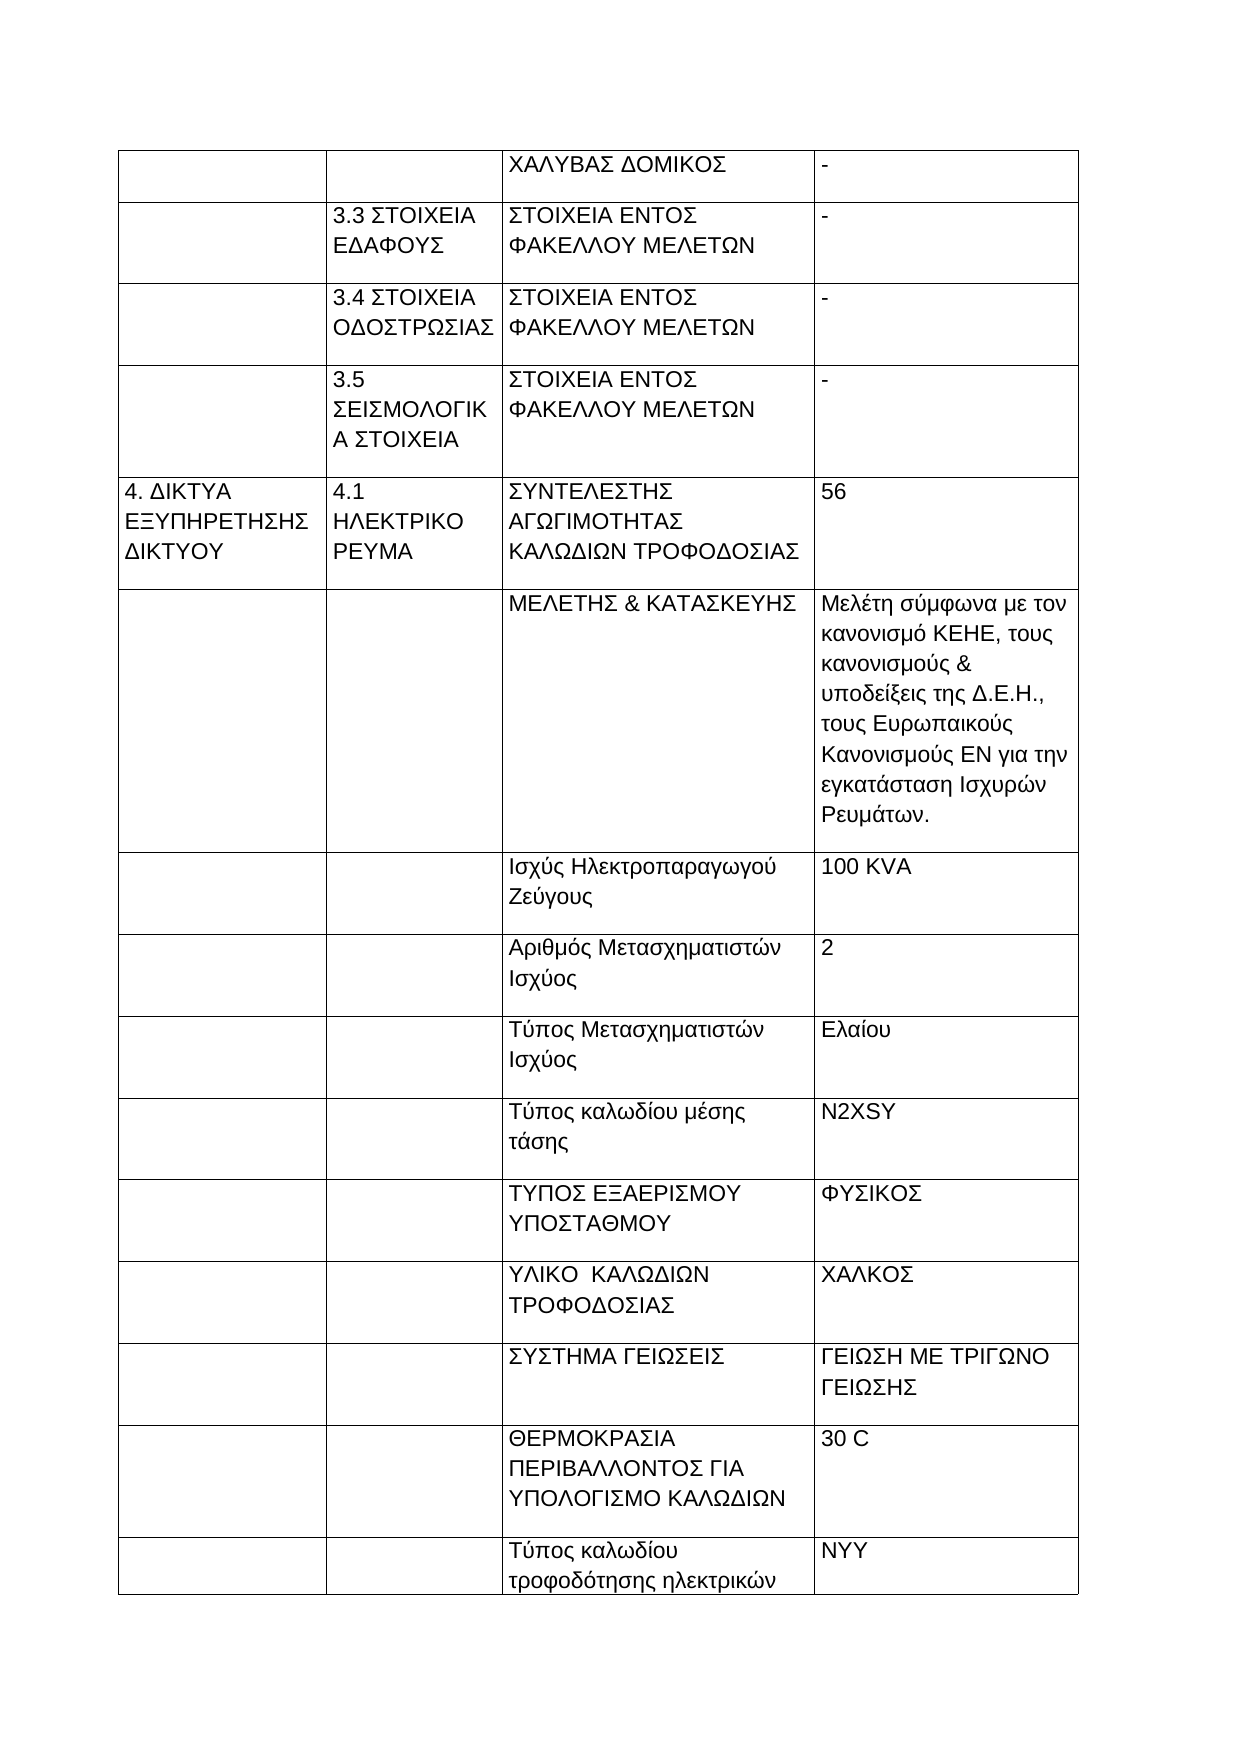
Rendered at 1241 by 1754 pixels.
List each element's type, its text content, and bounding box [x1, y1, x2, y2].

table_cell [119, 1180, 326, 1261]
table_cell ΧΑΛΥΒΑΣ ΔΟΜΙΚΟΣ [503, 151, 814, 202]
table_cell [327, 1180, 502, 1261]
table_cell 56 [815, 478, 1078, 589]
table_cell [119, 203, 326, 283]
table_cell - [815, 151, 1078, 202]
table_cell 4.1 ΗΛΕΚΤΡΙΚΟ ΡΕΥΜΑ [327, 478, 502, 589]
table_cell [327, 1538, 502, 1593]
table_cell [119, 1262, 326, 1343]
table_cell Ελαίου [815, 1017, 1078, 1097]
table_cell 4. ΔΙΚΤΥΑ ΕΞΥΠΗΡΕΤΗΣΗΣ ΔΙΚΤΥΟΥ [119, 478, 326, 589]
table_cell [503, 1538, 814, 1593]
table_cell [119, 151, 326, 202]
table_cell [327, 590, 502, 852]
table_cell [327, 1262, 502, 1343]
table_cell [119, 1426, 326, 1536]
table_cell 100 KVA [815, 853, 1078, 934]
table_cell ΣΤΟΙΧΕΙΑ ΕΝΤΟΣ ΦΑΚΕΛΛΟΥ ΜΕΛΕΤΩΝ [503, 366, 814, 477]
table_cell ΣΥΝΤΕΛΕΣΤΗΣ ΑΓΩΓΙΜΟΤΗΤΑΣ ΚΑΛΩΔΙΩΝ ΤΡΟΦΟΔΟΣΙΑΣ [503, 478, 814, 589]
table_cell [327, 1344, 502, 1424]
table_cell ΓΕΙΩΣΗ ΜΕ ΤΡΙΓΩΝΟ ΓΕΙΩΣΗΣ [815, 1344, 1078, 1424]
table_cell [119, 366, 326, 477]
table_cell [119, 1344, 326, 1424]
table_cell [119, 1017, 326, 1097]
table_cell - [815, 203, 1078, 283]
table_cell Τύπος Μετασχηματιστών Ισχύος [503, 1017, 814, 1097]
table_cell [327, 935, 502, 1016]
table_cell [327, 151, 502, 202]
table_cell 3.5 ΣΕΙΣΜΟΛΟΓΙΚΑ ΣΤΟΙΧΕΙΑ [327, 366, 502, 477]
table_cell [119, 590, 326, 852]
table_cell ΣΥΣΤΗΜΑ ΓΕΙΩΣΕΙΣ [503, 1344, 814, 1424]
table_cell Αριθμός Μετασχηματιστών Ισχύος [503, 935, 814, 1016]
table_cell - [815, 284, 1078, 365]
table_cell [119, 284, 326, 365]
table_cell [119, 853, 326, 934]
table_cell [327, 1099, 502, 1179]
table_cell ΦΥΣΙΚΟΣ [815, 1180, 1078, 1261]
table_cell ΜΕΛΕΤΗΣ & ΚΑΤΑΣΚΕΥΗΣ [503, 590, 814, 852]
table_cell 30 C [815, 1426, 1078, 1536]
table_cell ΝΥΥ [815, 1538, 1078, 1593]
table_cell ΘΕΡΜΟΚΡΑΣΙΑ ΠΕΡΙΒΑΛΛΟΝΤΟΣ ΓΙΑ ΥΠΟΛΟΓΙΣΜΟ ΚΑΛΩΔΙΩΝ [503, 1426, 814, 1536]
table_cell Ν2XSY [815, 1099, 1078, 1179]
table_cell 3.4 ΣΤΟΙΧΕΙΑ ΟΔΟΣΤΡΩΣΙΑΣ [327, 284, 502, 365]
table_cell Iσχύς Ηλεκτροπαραγωγού Ζεύγους [503, 853, 814, 934]
table_cell [327, 1426, 502, 1536]
table_cell ΤΥΠΟΣ ΕΞΑΕΡΙΣΜΟΥ ΥΠΟΣΤΑΘΜΟΥ [503, 1180, 814, 1261]
table_cell 3.3 ΣΤΟΙΧΕΙΑ ΕΔΑΦΟΥΣ [327, 203, 502, 283]
table_cell 2 [815, 935, 1078, 1016]
table_cell Τύπος καλωδίου μέσης τάσης [503, 1099, 814, 1179]
table_cell [327, 1017, 502, 1097]
table_cell ΧΑΛΚΟΣ [815, 1262, 1078, 1343]
table_cell Μελέτη σύμφωνα με τον κανονισμό ΚΕΗΕ, τους κανονισμούς & υποδείξεις της Δ.Ε.Η., τους Ευρωπαικούς Κανονισμούς ΕΝ για την εγκατάσταση Ισχυρών Ρευμάτων. [815, 590, 1078, 852]
table_cell - [815, 366, 1078, 477]
table_cell ΣΤΟΙΧΕΙΑ ΕΝΤΟΣ ΦΑΚΕΛΛΟΥ ΜΕΛΕΤΩΝ [503, 203, 814, 283]
table_cell ΥΛΙΚΟ ΚΑΛΩΔΙΩΝ ΤΡΟΦΟΔΟΣΙΑΣ [503, 1262, 814, 1343]
table_cell [327, 853, 502, 934]
table_cell [119, 1099, 326, 1179]
table_cell ΣΤΟΙΧΕΙΑ ΕΝΤΟΣ ΦΑΚΕΛΛΟΥ ΜΕΛΕΤΩΝ [503, 284, 814, 365]
table_cell [119, 935, 326, 1016]
table_cell [119, 1538, 326, 1593]
